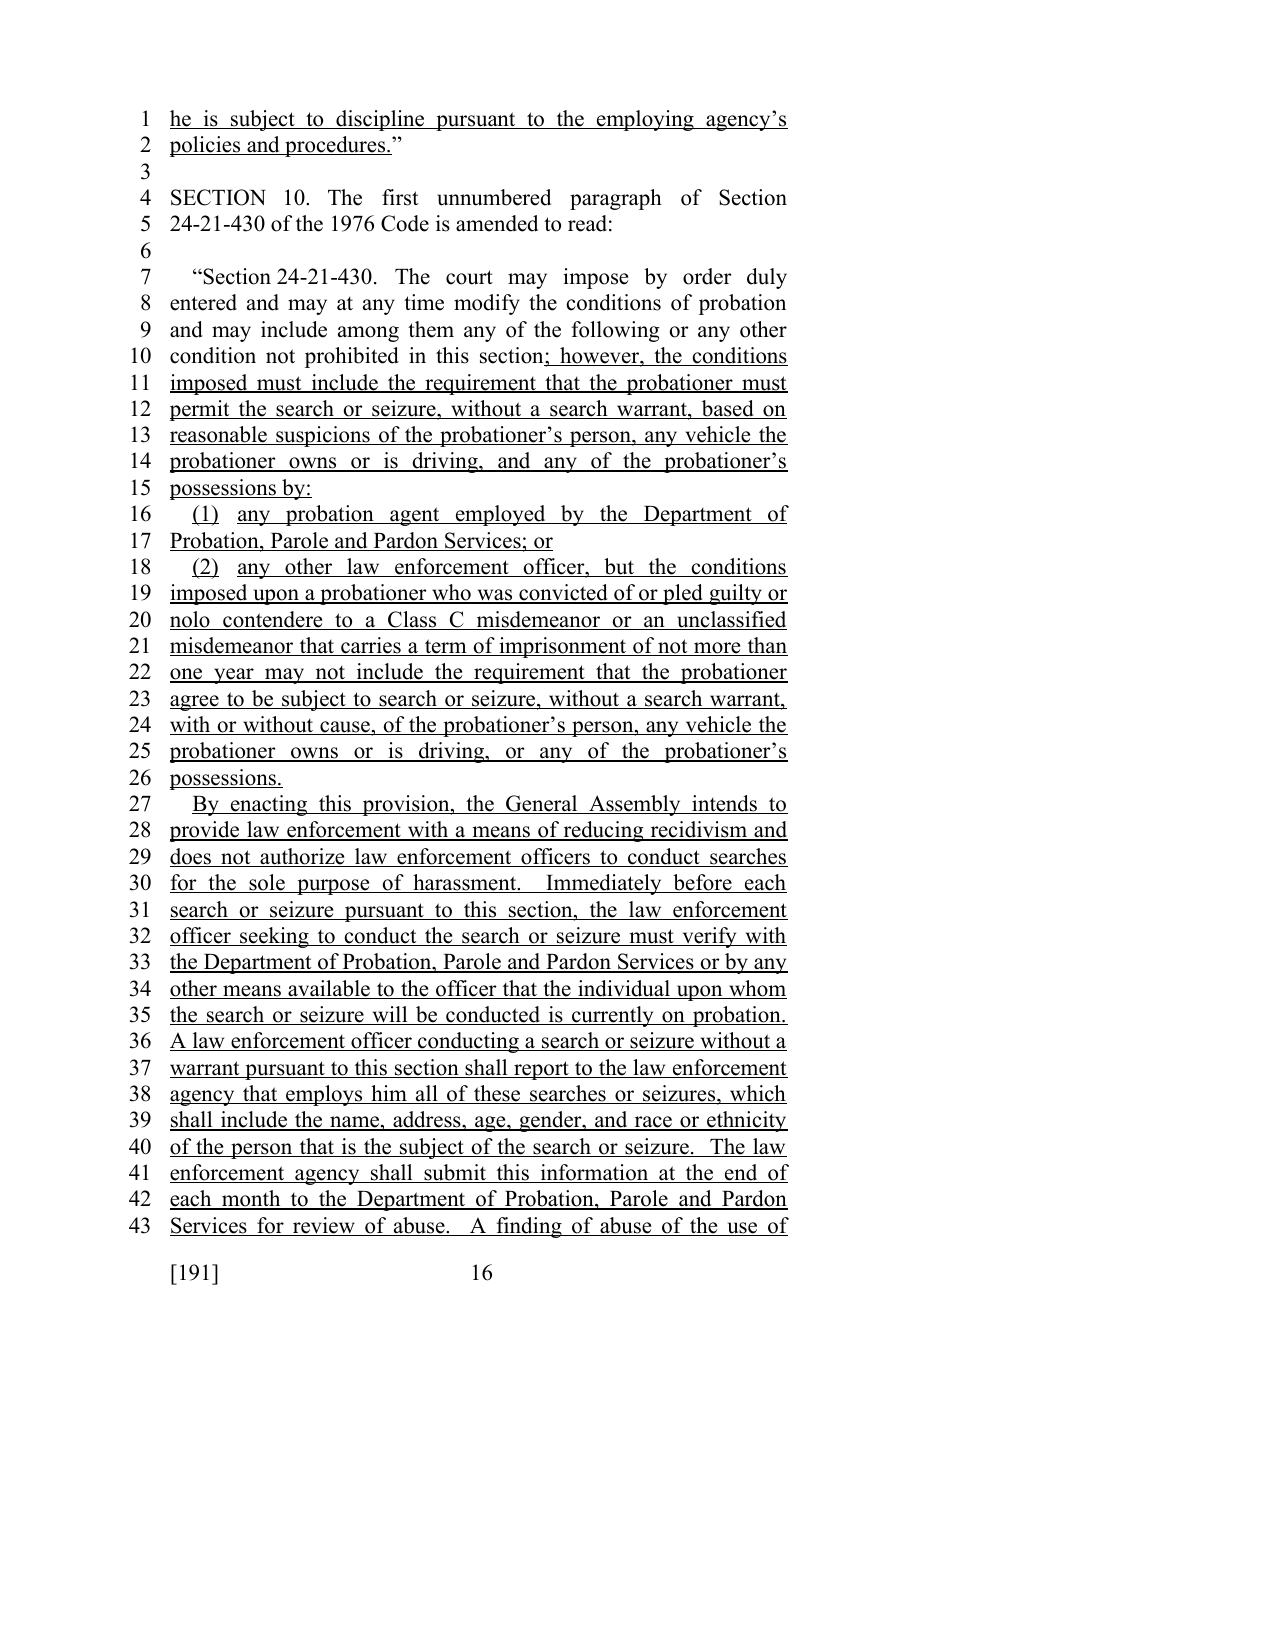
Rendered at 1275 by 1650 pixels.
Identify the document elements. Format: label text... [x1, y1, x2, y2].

text (1) any probation agent employed by the Department of Probation, Parole and Pardon Services; or [169, 500, 787, 553]
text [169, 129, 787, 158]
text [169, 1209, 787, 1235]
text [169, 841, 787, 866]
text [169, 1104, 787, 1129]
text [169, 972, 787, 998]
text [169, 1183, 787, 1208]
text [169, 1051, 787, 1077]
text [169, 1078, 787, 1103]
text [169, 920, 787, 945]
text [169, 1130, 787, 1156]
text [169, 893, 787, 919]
text “Section 24-21-430. The court may impose by order duly entered and may at any time modify the conditions of probation and may include among them any of the following or any other condition not prohibited in this section; however, the conditions imposed must include the requirement that the probationer must permit the search or seizure, without a search warrant, based on reasonable suspicions of the probationer’s person, any vehicle the probationer owns or is driving, and any of the probationer’s possessions by: [169, 263, 787, 391]
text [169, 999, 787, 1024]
text SECTION 10. The first unnumbered paragraph of Section 24-21-430 of the 1976 Code is amended to read: [169, 184, 787, 237]
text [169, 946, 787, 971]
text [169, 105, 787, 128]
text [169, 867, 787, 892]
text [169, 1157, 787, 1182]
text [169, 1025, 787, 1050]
